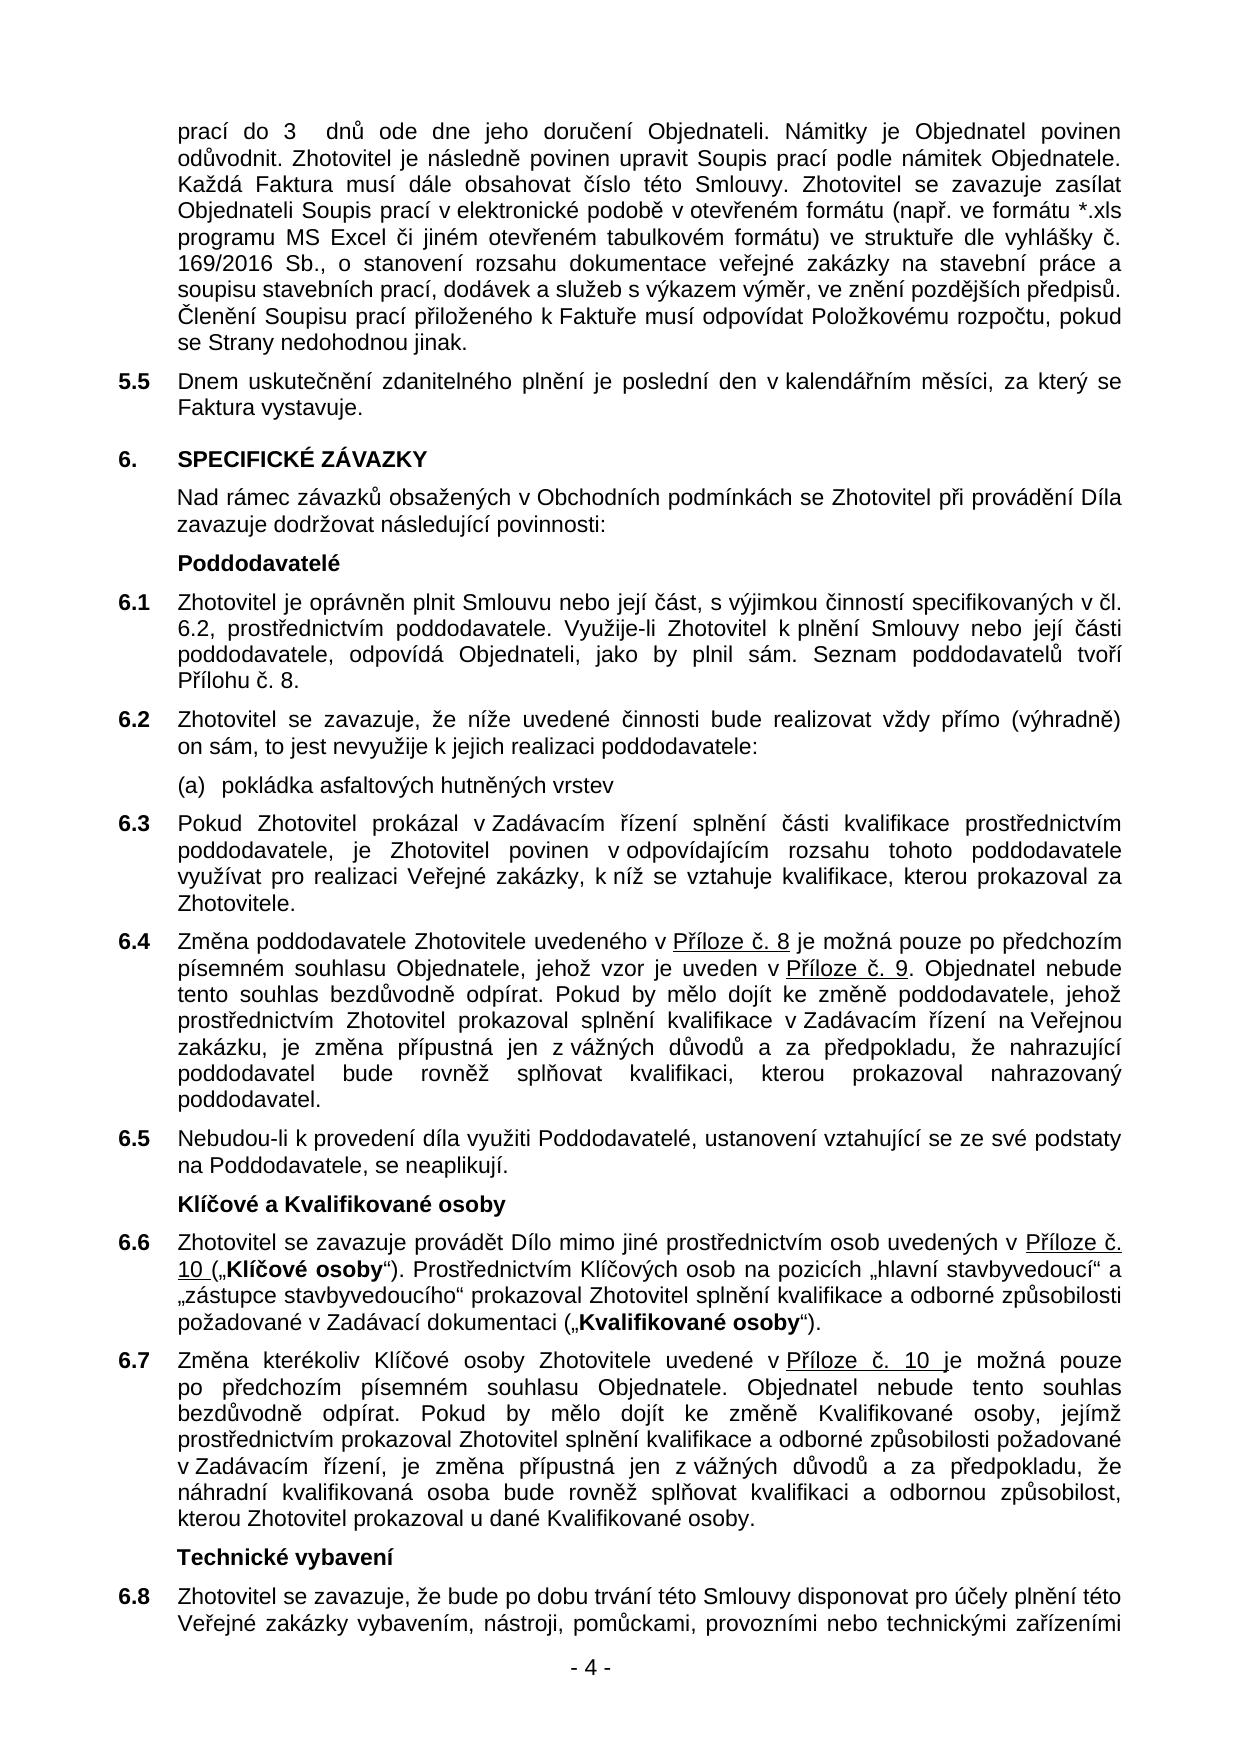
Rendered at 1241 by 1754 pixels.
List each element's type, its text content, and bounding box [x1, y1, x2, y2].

text Nad rámec závazků obsažených v Obchodních podmínkách se Zhotovitel při provádění Díla zavazuje dodržovat následující povinnosti: [177, 484, 1122, 537]
text Změna poddodavatele Zhotovitele uvedeného v Příloze č. 8 je možná pouze po předchozím písemném souhlasu Objednatele, jehož vzor je uveden v Příloze č. 9. Objednatel nebude tento souhlas bezdůvodně odpírat. Pokud by mělo dojít ke změně poddodavatele, jehož prostřednictvím Zhotovitel prokazoval splnění kvalifikace v Zadávacím řízení na Veřejnou zakázku, je změna přípustná jen z vážných důvodů a za předpokladu, že nahrazující poddodavatel bude rovněž splňovat kvalifikaci, kterou prokazoval nahrazovaný poddodavatel. [118, 928, 1122, 1113]
subtitle Specifické závazky [118, 446, 1122, 472]
text Zhotovitel se zavazuje, že níže uvedené činnosti bude realizovat vždy přímo (výhradně) on sám, to jest nevyužije k jejich realizaci poddodavatele: [118, 706, 1122, 759]
text Změna kterékoliv Klíčové osoby Zhotovitele uvedené v Příloze č. 10 je možná pouze po předchozím písemném souhlasu Objednatele. Objednatel nebude tento souhlas bezdůvodně odpírat. Pokud by mělo dojít ke změně Kvalifikované osoby, jejímž prostřednictvím prokazoval Zhotovitel splnění kvalifikace a odborné způsobilosti požadované v Zadávacím řízení, je změna přípustná jen z vážných důvodů a za předpokladu, že náhradní kvalifikovaná osoba bude rovněž splňovat kvalifikaci a odbornou způsobilost, kterou Zhotovitel prokazoval u dané Kvalifikované osoby. [118, 1347, 1122, 1532]
list pokládka asfaltových hutněných vrstev [177, 772, 1122, 798]
text Zhotovitel je oprávněn plnit Smlouvu nebo její část, s výjimkou činností specifikovaných v čl. 6.2, prostřednictvím poddodavatele. Využije-li Zhotovitel k plnění Smlouvy nebo její části poddodavatele, odpovídá Objednateli, jako by plnil sám. Seznam poddodavatelů tvoří Přílohu č. 8. [118, 588, 1122, 694]
list Klíčové a Kvalifikované osoby [177, 1191, 1122, 1217]
text Pokud Zhotovitel prokázal v Zadávacím řízení splnění části kvalifikace prostřednictvím poddodavatele, je Zhotovitel povinen v odpovídajícím rozsahu tohoto poddodavatele využívat pro realizaci Veřejné zakázky, k níž se vztahuje kvalifikace, kterou prokazoval za Zhotovitele. [118, 810, 1122, 916]
text Dnem uskutečnění zdanitelného plnění je poslední den v kalendářním měsíci, za který se Faktura vystavuje. [118, 368, 1122, 421]
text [118, 118, 1122, 355]
text Zhotovitel se zavazuje provádět Dílo mimo jiné prostřednictvím osob uvedených v Příloze č. 10 („Klíčové osoby“). Prostřednictvím Klíčových osob na pozicích „hlavní stavbyvedoucí“ a „zástupce stavbyvedoucího“ prokazoval Zhotovitel splnění kvalifikace a odborné způsobilosti požadované v Zadávací dokumentaci („Kvalifikované osoby“). [118, 1229, 1122, 1335]
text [118, 1583, 1122, 1636]
text Nebudou-li k provedení díla využiti Poddodavatelé, ustanovení vztahující se ze své podstaty na Poddodavatele, se neaplikují. [118, 1125, 1122, 1178]
text Technické vybavení [177, 1544, 1122, 1571]
list Poddodavatelé [177, 549, 1122, 576]
